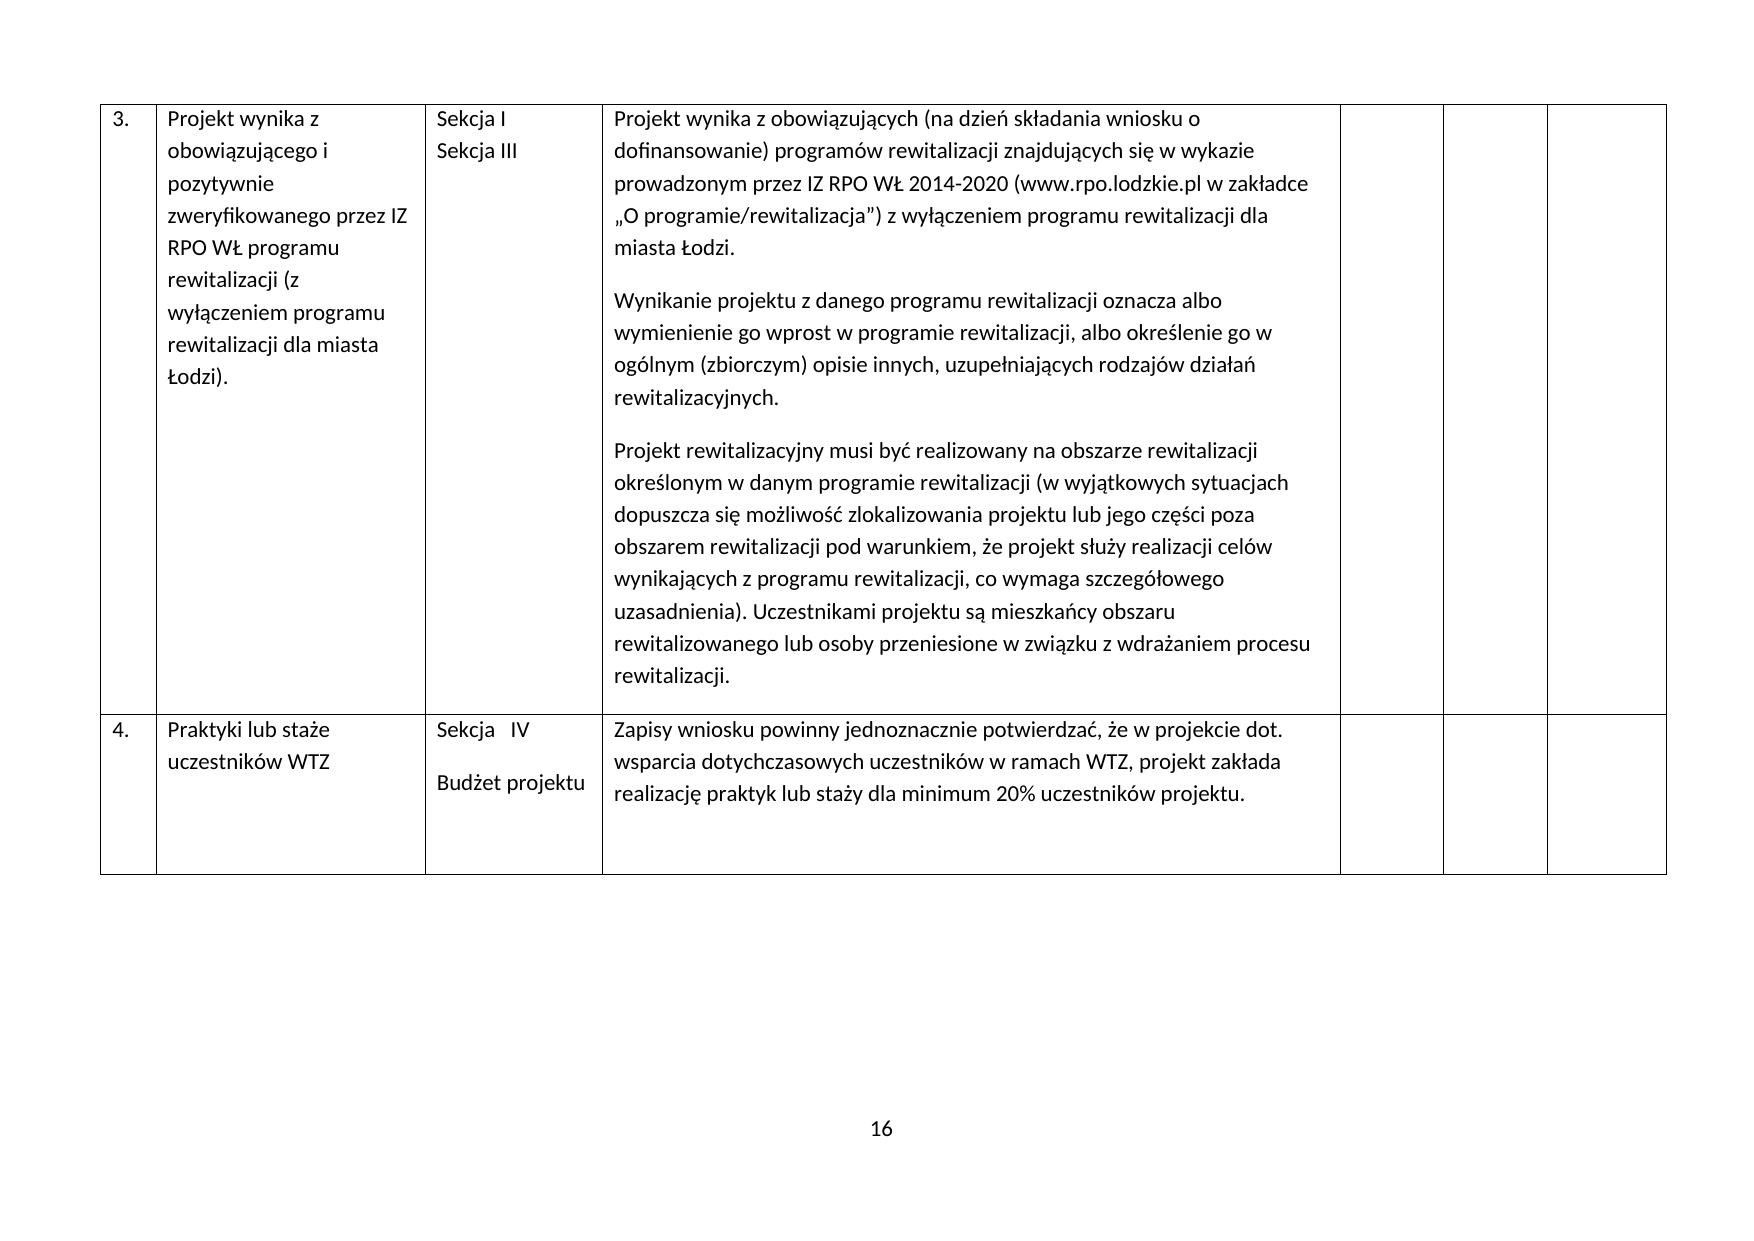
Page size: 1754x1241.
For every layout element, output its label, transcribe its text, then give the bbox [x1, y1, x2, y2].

table_cell Praktyki lub staże uczestników WTZ [157, 715, 425, 874]
table_cell 4. [101, 715, 156, 874]
table_cell Projekt wynika z obowiązującego i pozytywnie zweryfikowanego przez IZ RPO WŁ programu rewitalizacji (z wyłączeniem programu rewitalizacji dla miasta Łodzi). [157, 105, 425, 714]
table_cell [1548, 105, 1666, 714]
table_cell [1341, 105, 1443, 714]
table_cell Sekcja I Sekcja III [426, 105, 602, 714]
table_cell [1548, 715, 1666, 874]
table_cell [1444, 715, 1547, 874]
table_cell 3. [101, 105, 156, 714]
table_cell Zapisy wniosku powinny jednoznacznie potwierdzać, że w projekcie dot. wsparcia dotychczasowych uczestników w ramach WTZ, projekt zakłada realizację praktyk lub staży dla minimum 20% uczestników projektu. [603, 715, 1340, 874]
table_cell [1341, 715, 1443, 874]
table_cell Sekcja IV Budżet projektu [426, 715, 602, 874]
table_cell [1444, 105, 1547, 714]
table_cell Projekt wynika z obowiązujących (na dzień składania wniosku o dofinansowanie) programów rewitalizacji znajdujących się w wykazie prowadzonym przez IZ RPO WŁ 2014-2020 (www.rpo.lodzkie.pl w zakładce „O programie/rewitalizacja”) z wyłączeniem programu rewitalizacji dla miasta Łodzi. Wynikanie projektu z danego programu rewitalizacji oznacza albo wymienienie go wprost w programie rewitalizacji, albo określenie go w ogólnym (zbiorczym) opisie innych, uzupełniających rodzajów działań rewitalizacyjnych. Projekt rewitalizacyjny musi być realizowany na obszarze rewitalizacji określonym w danym programie rewitalizacji (w wyjątkowych sytuacjach dopuszcza się możliwość zlokalizowania projektu lub jego części poza obszarem rewitalizacji pod warunkiem, że projekt służy realizacji celów wynikających z programu rewitalizacji, co wymaga szczegółowego uzasadnienia). Uczestnikami projektu są mieszkańcy obszaru rewitalizowanego lub osoby przeniesione w związku z wdrażaniem procesu rewitalizacji. [603, 105, 1340, 714]
